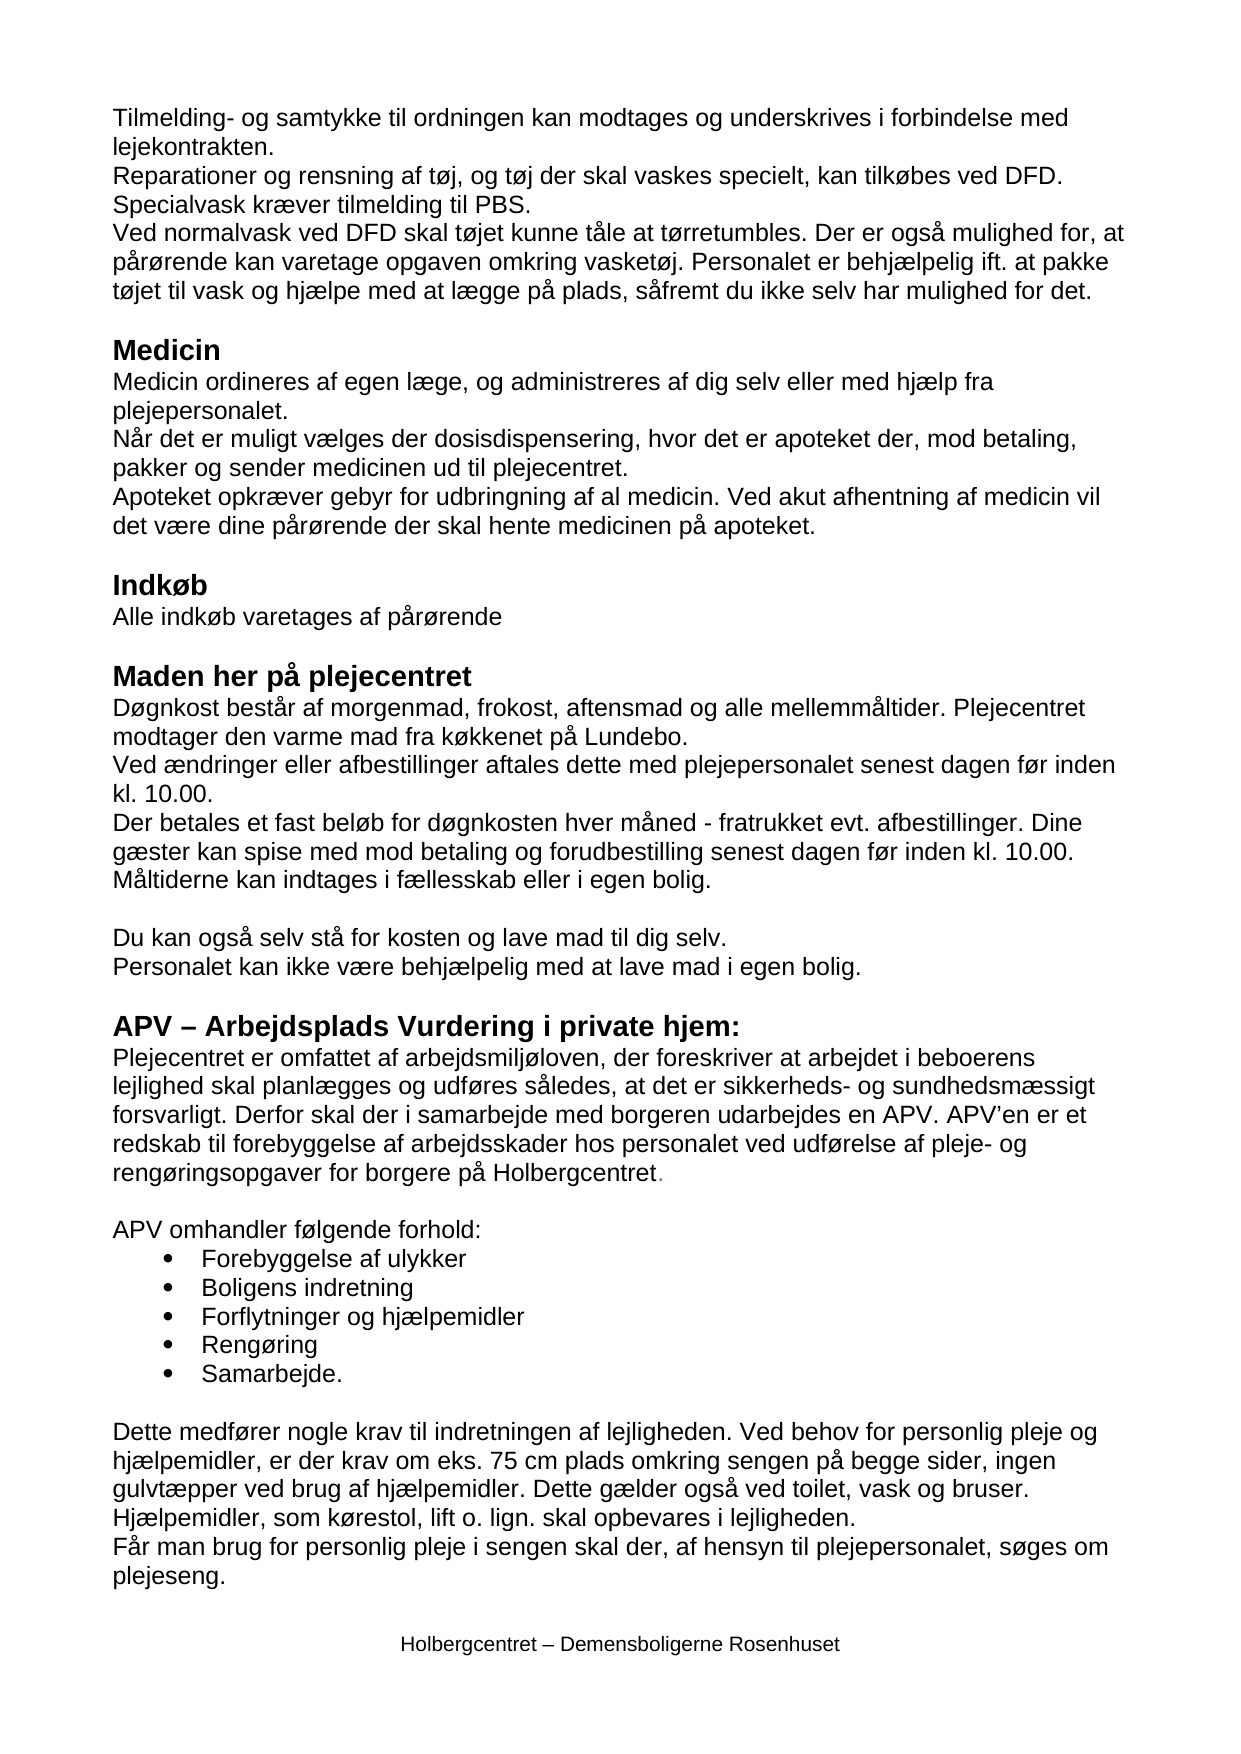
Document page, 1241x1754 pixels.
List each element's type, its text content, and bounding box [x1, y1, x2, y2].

text Apoteket opkræver gebyr for udbringning af al medicin. Ved akut afhentning af medicin vil det være dine pårørende der skal hente medicinen på apoteket. [112, 482, 1128, 539]
list Rengøring [164, 1330, 1128, 1359]
text Plejecentret er omfattet af arbejdsmiljøloven, der foreskriver at arbejdet i beboerens lejlighed skal planlægges og udføres således, at det er sikkerheds- og sundhedsmæssigt forsvarligt. Derfor skal der i samarbejde med borgeren udarbejdes en APV. APV’en er et redskab til forebyggelse af arbejdsskader hos personalet ved udførelse af pleje- og rengøringsopgaver for borgere på Holbergcentret. [112, 1043, 1128, 1186]
text Personalet kan ikke være behjælpelig med at lave mad i egen bolig. [112, 952, 1128, 980]
list Samarbejde. [164, 1359, 1128, 1388]
text APV omhandler følgende forhold: [112, 1215, 1128, 1244]
text Ved normalvask ved DFD skal tøjet kunne tåle at tørretumbles. Der er også mulighed for, at pårørende kan varetage opgaven omkring vasketøj. Personalet er behjælpelig ift. at pakke tøjet til vask og hjælpe med at lægge på plads, såfremt du ikke selv har mulighed for det. [112, 218, 1128, 305]
text Når det er muligt vælges der dosisdispensering, hvor det er apoteket der, mod betaling, pakker og sender medicinen ud til plejecentret. [112, 424, 1128, 482]
text Ved ændringer eller afbestillinger aftales dette med plejepersonalet senest dagen før inden kl. 10.00. Der betales et fast beløb for døgnkosten hver måned - fratrukket evt. afbestillinger. Dine gæster kan spise med mod betaling og forudbestilling senest dagen før inden kl. 10.00. Måltiderne kan indtages i fællesskab eller i egen bolig. [112, 750, 1128, 894]
text Får man brug for personlig pleje i sengen skal der, af hensyn til plejepersonalet, søges om plejeseng. [112, 1532, 1128, 1589]
text Medicin [112, 333, 1128, 367]
text Reparationer og rensning af tøj, og tøj der skal vaskes specielt, kan tilkøbes ved DFD. Specialvask kræver tilmelding til PBS. [112, 161, 1128, 218]
list Forflytninger og hjælpemidler [164, 1302, 1128, 1330]
text Maden her på plejecentret [112, 659, 1128, 693]
text Medicin ordineres af egen læge, og administreres af dig selv eller med hjælp fra plejepersonalet. [112, 367, 1128, 424]
text Tilmelding- og samtykke til ordningen kan modtages og underskrives i forbindelse med lejekontrakten. [112, 103, 1128, 161]
list Forebyggelse af ulykker [164, 1244, 1128, 1273]
text Dette medfører nogle krav til indretningen af lejligheden. Ved behov for personlig pleje og hjælpemidler, er der krav om eks. 75 cm plads omkring sengen på begge sider, ingen gulvtæpper ved brug af hjælpemidler. Dette gælder også ved toilet, vask og bruser. Hjælpemidler, som kørestol, lift o. lign. skal opbevares i lejligheden. [112, 1417, 1128, 1532]
text Døgnkost består af morgenmad, frokost, aftensmad og alle mellemmåltider. Plejecentret modtager den varme mad fra køkkenet på Lundebo. [112, 693, 1128, 750]
list Boligens indretning [164, 1273, 1128, 1302]
text Indkøb [112, 568, 1128, 602]
text APV – Arbejdsplads Vurdering i private hjem: [112, 1009, 1128, 1043]
text Alle indkøb varetages af pårørende [112, 602, 1128, 631]
text Du kan også selv stå for kosten og lave mad til dig selv. [112, 923, 1128, 952]
